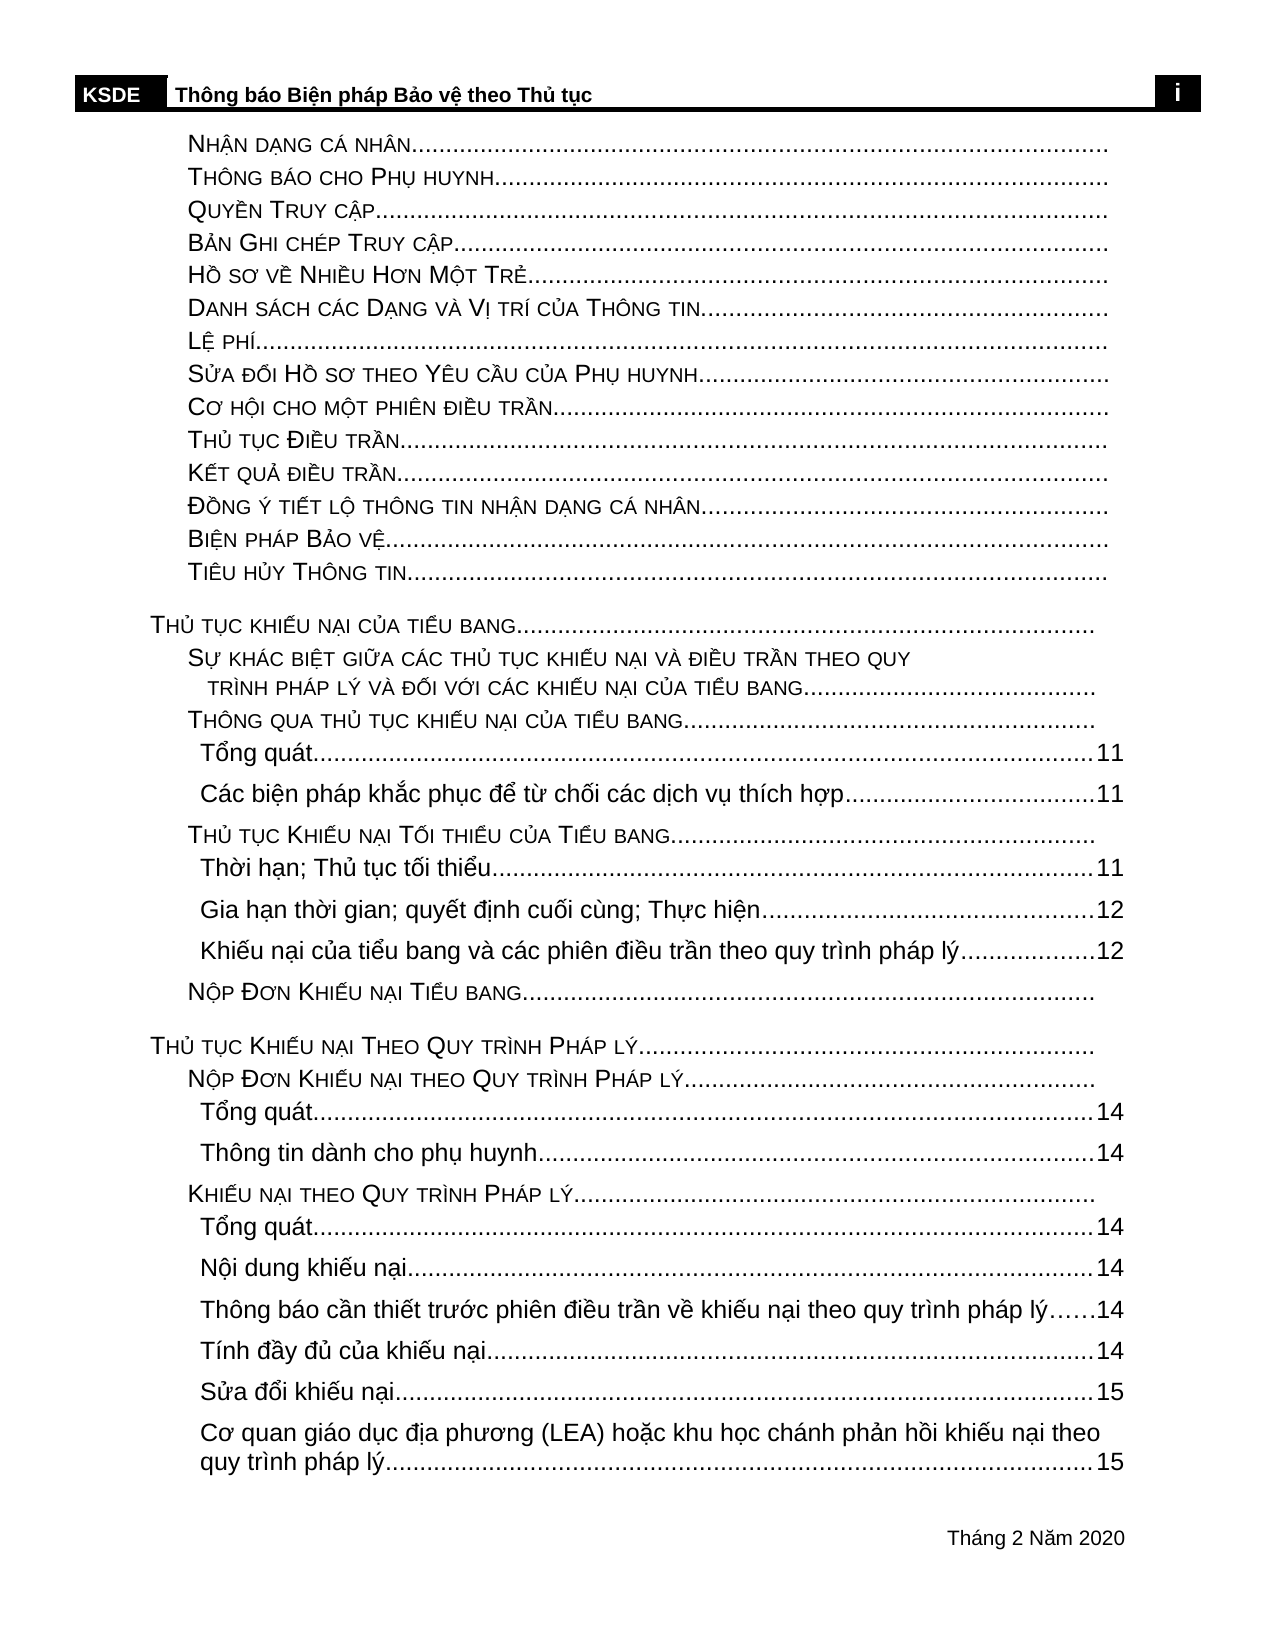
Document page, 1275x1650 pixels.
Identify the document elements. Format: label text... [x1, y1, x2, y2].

text Cơ quan giáo dục địa phương (LEA) hoặc khu học chánh phản hồi khiếu nại theo quy trình pháp lý 15 [200, 1418, 1125, 1476]
text Nộp Đơn Khiếu nại theo Quy trình Pháp lý 14 [187, 1064, 975, 1093]
text Tổng quát 14 [200, 1212, 1125, 1241]
text Các biện pháp khắc phục để từ chối các dịch vụ thích hợp 11 [200, 779, 1125, 808]
text Thủ tục Khiếu nại Theo Quy trình Pháp lý 14 [150, 1031, 1050, 1060]
text Lệ phí 8 [187, 326, 975, 355]
text Tổng quát 11 [200, 738, 1125, 767]
text Thủ tục khiếu nại của tiểu bang 11 [150, 611, 1050, 639]
text Thông tin dành cho phụ huynh 14 [200, 1138, 1125, 1167]
text Đồng ý tiết lộ thông tin nhận dạng cá nhân 9 [187, 491, 975, 520]
text Biện pháp Bảo vệ 9 [187, 524, 975, 553]
text Nội dung khiếu nại 14 [200, 1253, 1125, 1282]
text Nhận dạng cá nhân 7 [187, 129, 975, 158]
text Tiêu hủy Thông tin 9 [187, 557, 975, 586]
text Gia hạn thời gian; quyết định cuối cùng; Thực hiện 12 [200, 895, 1125, 923]
text Tổng quát 14 [200, 1097, 1125, 1126]
text Bản Ghi chép Truy cập 8 [187, 228, 975, 256]
text Thông qua thủ tục khiếu nại của tiểu bang 11 [187, 705, 975, 734]
text Thời hạn; Thủ tục tối thiểu 11 [200, 853, 1125, 882]
text Thủ tục Khiếu nại Tối thiểu của Tiểu bang 11 [187, 821, 975, 849]
text Sự khác biệt giữa các thủ tục khiếu nại và điều trần theo quy trình pháp lý và đối với các khiếu nại của tiểu bang 11 [187, 643, 975, 701]
text Thủ tục Điều trần 9 [187, 425, 975, 454]
text Nộp Đơn Khiếu nại Tiểu bang 12 [187, 977, 975, 1006]
text Hồ sơ về Nhiều Hơn Một Trẻ 8 [187, 261, 975, 289]
text Sửa đổi Hồ sơ theo Yêu cầu của Phụ huynh 8 [187, 359, 975, 388]
text Cơ hội cho một phiên điều trần 8 [187, 392, 975, 421]
text Khiếu nại của tiểu bang và các phiên điều trần theo quy trình pháp lý 12 [200, 936, 1125, 965]
text Thông báo cần thiết trước phiên điều trần về khiếu nại theo quy trình pháp lý 14 [200, 1295, 1125, 1323]
text Quyền Truy cập 7 [187, 195, 975, 223]
text Kết quả điều trần 9 [187, 458, 975, 487]
text Tính đầy đủ của khiếu nại 14 [200, 1336, 1125, 1365]
text Thông báo cho Phụ huynh 7 [187, 162, 975, 191]
text Sửa đổi khiếu nại 15 [200, 1377, 1125, 1406]
text Khiếu nại theo Quy trình Pháp lý 14 [187, 1179, 975, 1208]
text Danh sách các Dạng và Vị trí của Thông tin 8 [187, 293, 975, 322]
